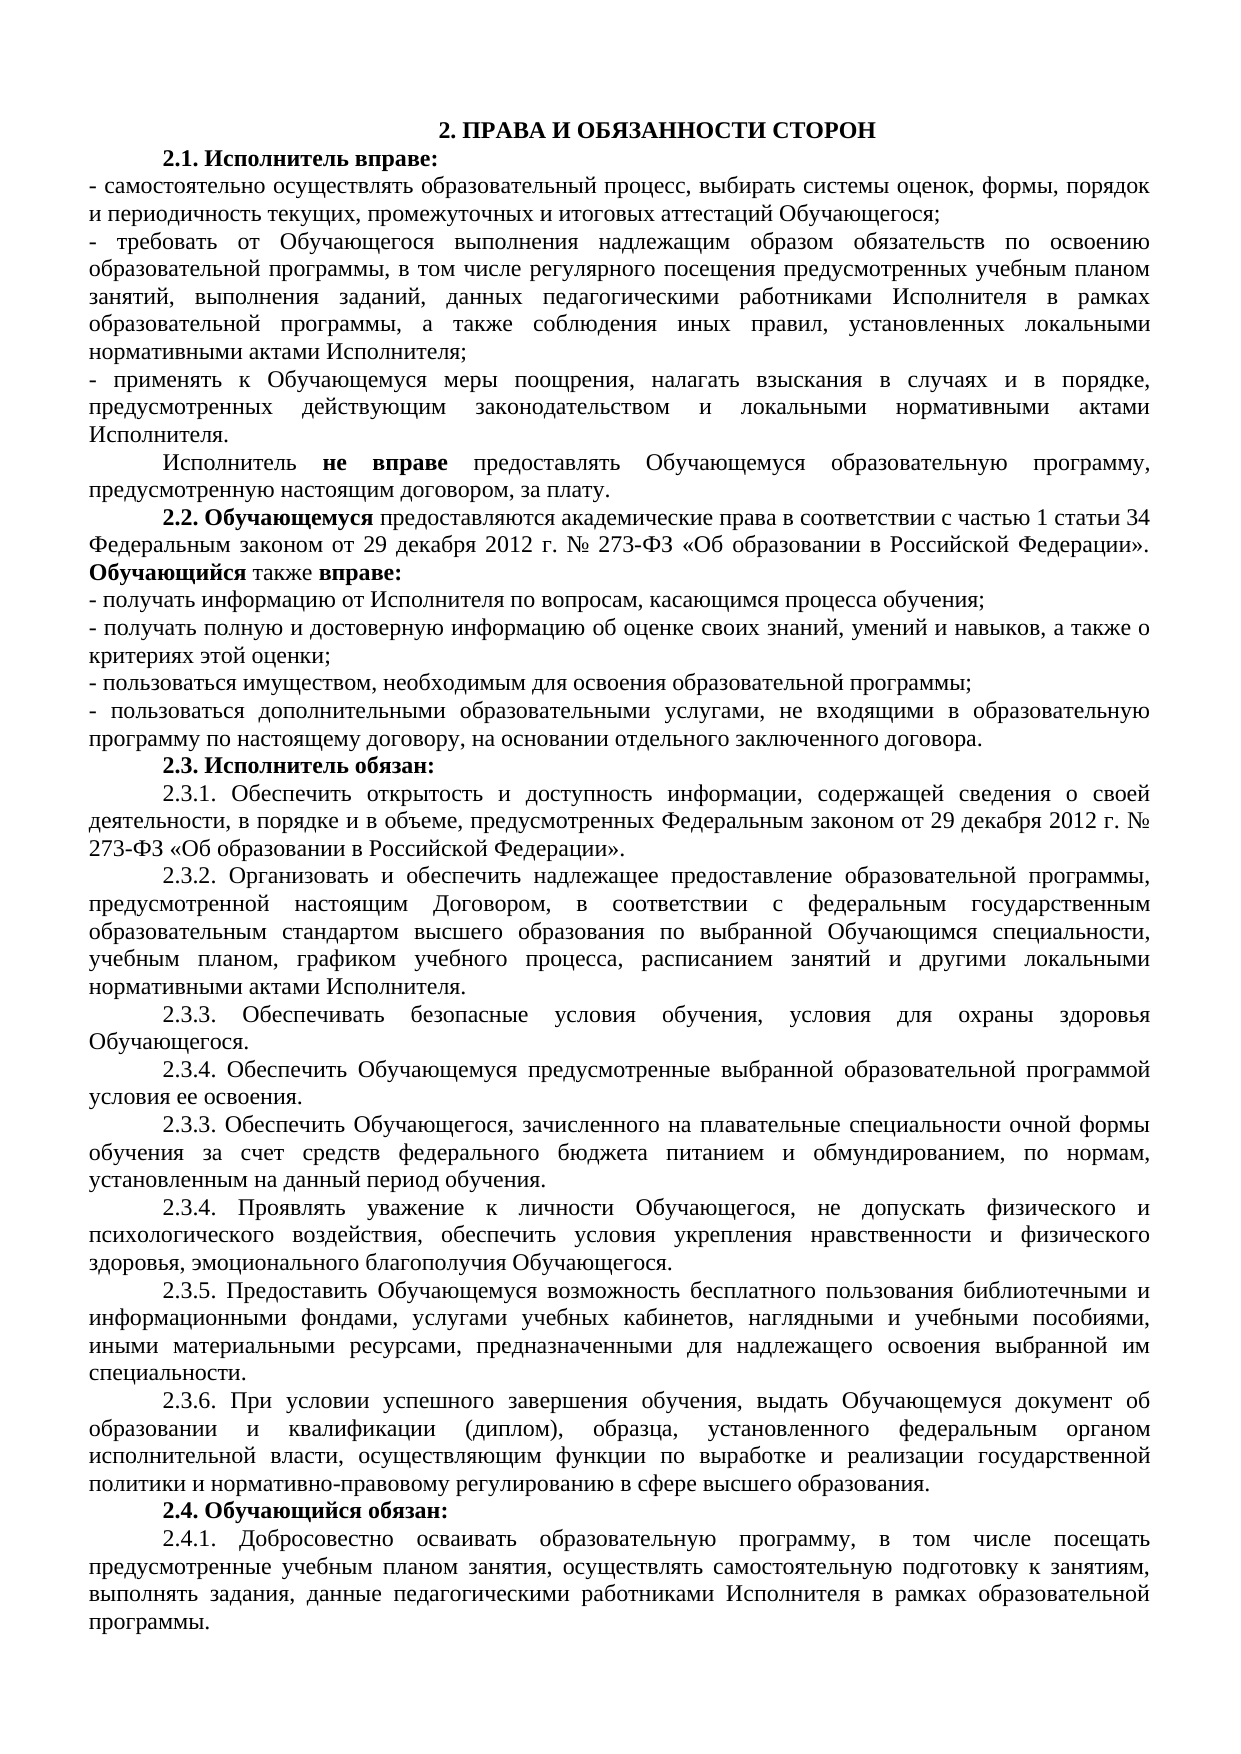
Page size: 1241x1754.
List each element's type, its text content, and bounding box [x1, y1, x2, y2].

text 2.3.2. Организовать и обеспечить надлежащее предоставление образовательной программы, предусмотренной настоящим Договором, в соответствии с федеральным государственным образовательным стандартом высшего образования по выбранной Обучающимся специальности, учебным планом, графиком учебного процесса, расписанием занятий и другими локальными нормативными актами Исполнителя. [89, 862, 1152, 999]
text 2.2. Обучающемуся предоставляются академические права в соответствии с частью 1 статьи 34 Федеральным законом от 29 декабря 2012 г. № 273-ФЗ «Об образовании в Российской Федерации». Обучающийся также вправе: [89, 503, 1152, 586]
text 2.1. Исполнитель вправе: [89, 144, 1152, 171]
text 2.4. Обучающийся обязан: [89, 1496, 1152, 1524]
text 2.3.1. Обеспечить открытость и доступность информации, содержащей сведения о своей деятельности, в порядке и в объеме, предусмотренных Федеральным законом от 29 декабря 2012 г. № 273-ФЗ «Об образовании в Российской Федерации». [89, 779, 1152, 862]
text - получать информацию от Исполнителя по вопросам, касающимся процесса обучения; [89, 586, 1152, 613]
text 2.3.3. Обеспечить Обучающегося, зачисленного на плавательные специальности очной формы обучения за счет средств федерального бюджета питанием и обмундированием, по нормам, установленным на данный период обучения. [89, 1110, 1152, 1193]
text - самостоятельно осуществлять образовательный процесс, выбирать системы оценок, формы, порядок и периодичность текущих, промежуточных и итоговых аттестаций Обучающегося; [89, 171, 1152, 227]
text 2.3.6. При условии успешного завершения обучения, выдать Обучающемуся документ об образовании и квалификации (диплом), образца, установленного федеральным органом исполнительной власти, осуществляющим функции по выработке и реализации государственной политики и нормативно-правовому регулированию в сфере высшего образования. [89, 1386, 1152, 1496]
text Исполнитель не вправе предоставлять Обучающемуся образовательную программу, предусмотренную настоящим договором, за плату. [89, 447, 1152, 503]
text - пользоваться дополнительными образовательными услугами, не входящими в образовательную программу по настоящему договору, на основании отдельного заключенного договора. [89, 696, 1152, 751]
text - пользоваться имуществом, необходимым для освоения образовательной программы; [89, 668, 1152, 696]
text 2.3.4. Проявлять уважение к личности Обучающегося, не допускать физического и психологического воздействия, обеспечить условия укрепления нравственности и физического здоровья, эмоционального благополучия Обучающегося. [89, 1193, 1152, 1276]
text 2.3.3. Обеспечивать безопасные условия обучения, условия для охраны здоровья Обучающегося. [89, 999, 1152, 1055]
text - требовать от Обучающегося выполнения надлежащим образом обязательств по освоению образовательной программы, в том числе регулярного посещения предусмотренных учебным планом занятий, выполнения заданий, данных педагогическими работниками Исполнителя в рамках образовательной программы, а также соблюдения иных правил, установленных локальными нормативными актами Исполнителя; [89, 227, 1152, 365]
text 2.4.1. Добросовестно осваивать образовательную программу, в том числе посещать предусмотренные учебным планом занятия, осуществлять самостоятельную подготовку к занятиям, выполнять задания, данные педагогическими работниками Исполнителя в рамках образовательной программы. [89, 1524, 1152, 1634]
text - получать полную и достоверную информацию об оценке своих знаний, умений и навыков, а также о критериях этой оценки; [89, 613, 1152, 668]
text 2. Права И обязанности сторон [89, 116, 1152, 144]
text - применять к Обучающемуся меры поощрения, налагать взыскания в случаях и в порядке, предусмотренных действующим законодательством и локальными нормативными актами Исполнителя. [89, 365, 1152, 447]
text 2.3. Исполнитель обязан: [89, 751, 1152, 779]
text 2.3.4. Обеспечить Обучающемуся предусмотренные выбранной образовательной программой условия ее освоения. [89, 1055, 1152, 1110]
text 2.3.5. Предоставить Обучающемуся возможность бесплатного пользования библиотечными и информационными фондами, услугами учебных кабинетов, наглядными и учебными пособиями, иными материальными ресурсами, предназначенными для надлежащего освоения выбранной им специальности. [89, 1276, 1152, 1386]
